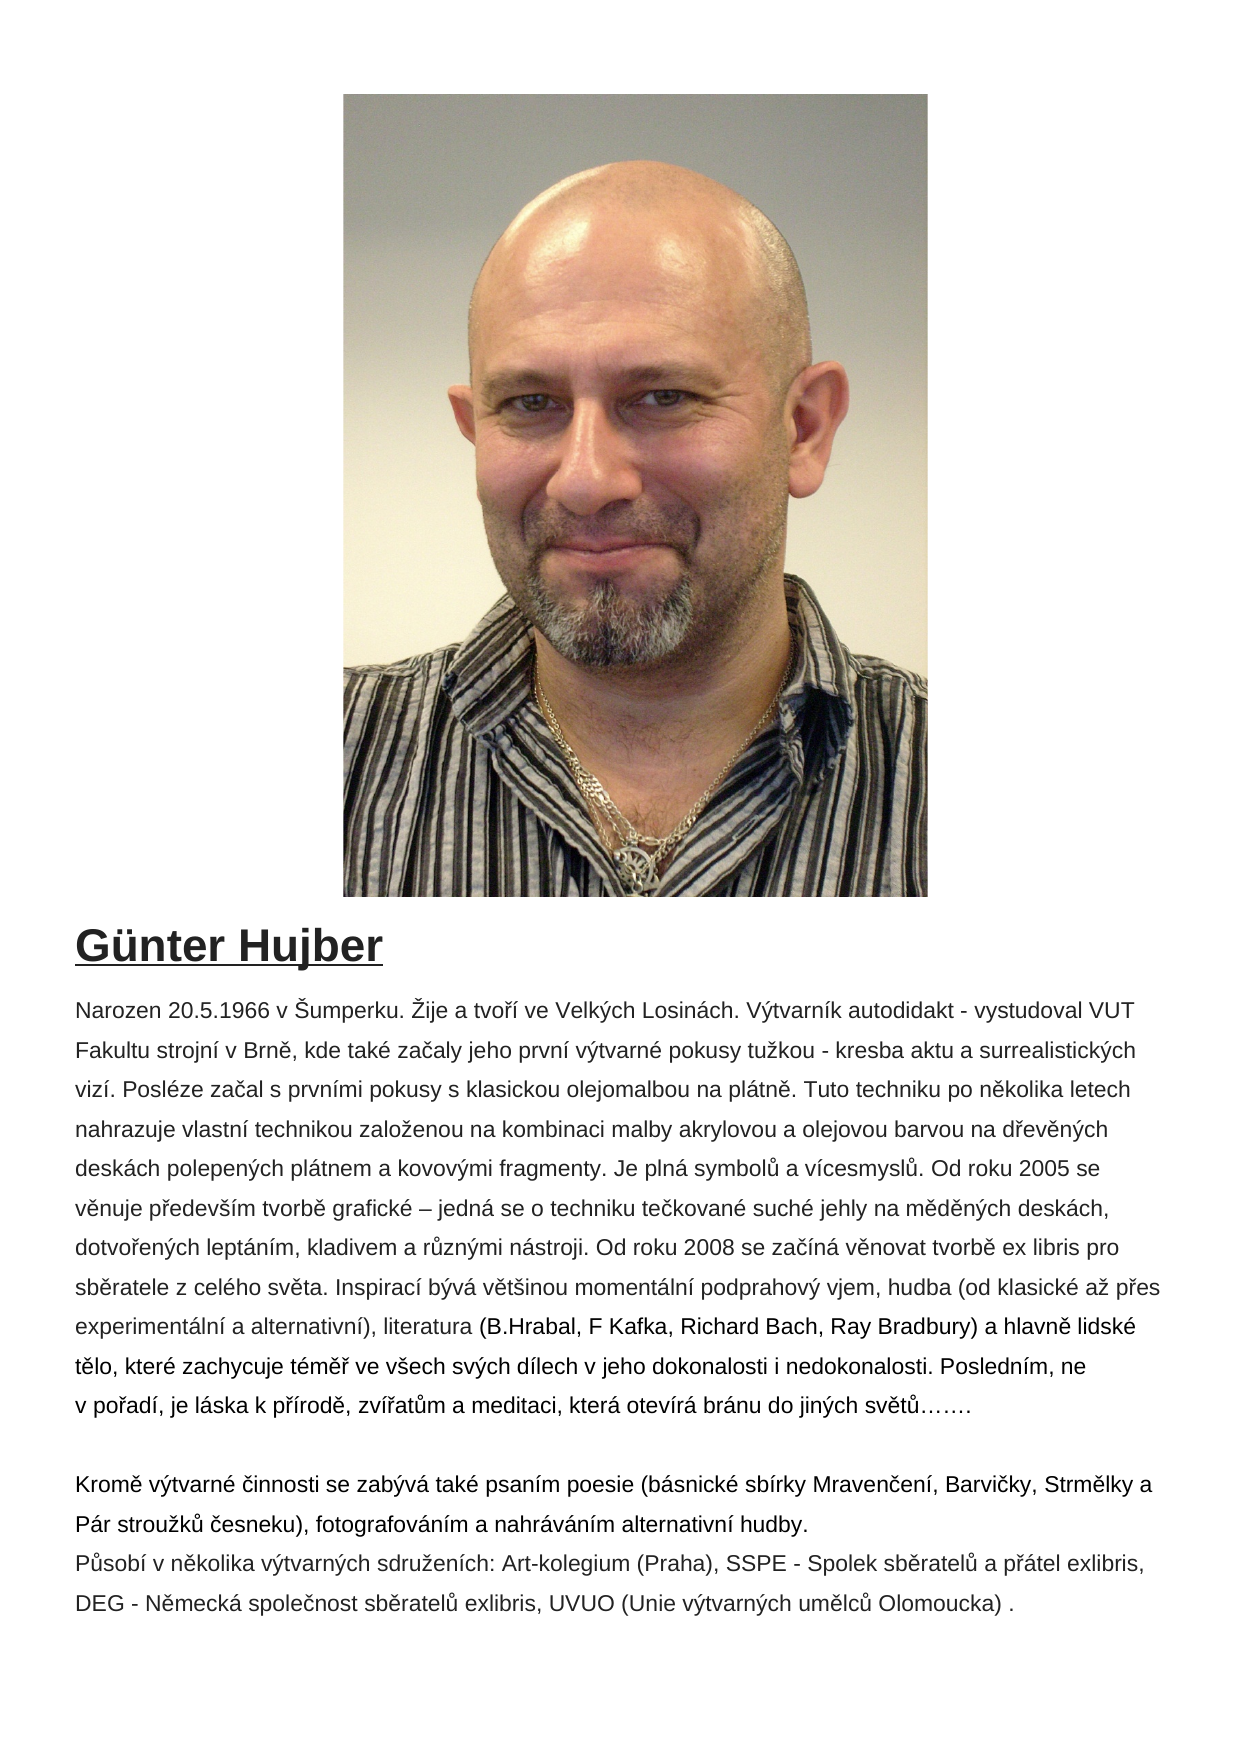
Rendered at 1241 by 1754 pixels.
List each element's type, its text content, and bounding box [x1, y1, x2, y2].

text Kromě výtvarné činnosti se zabývá také psaním poesie (básnické sbírky Mravenčení, Barvičky, Strmělky a Pár stroužků česneku), fotografováním a nahráváním alternativní hudby. [75, 1471, 1165, 1537]
text Působí v několika výtvarných sdruženích: Art-kolegium (Praha), SSPE - Spolek sběratelů a přátel exlibris, DEG - Německá společnost sběratelů exlibris, UVUO (Unie výtvarných umělců Olomoucka) . [75, 1550, 1165, 1616]
picture [343, 94, 928, 897]
text Narozen 20.5.1966 v Šumperku. Žije a tvoří ve Velkých Losinách. Výtvarník autodidakt - vystudoval VUT Fakultu strojní v Brně, kde také začaly jeho první výtvarné pokusy tužkou - kresba aktu a surrealistických vizí. Posléze začal s prvními pokusy s klasickou olejomalbou na plátně. Tuto techniku po několika letech nahrazuje vlastní technikou založenou na kombinaci malby akrylovou a olejovou barvou na dřevěných deskách polepených plátnem a kovovými fragmenty. Je plná symbolů a vícesmyslů. Od roku 2005 se věnuje především tvorbě grafické – jedná se o techniku tečkované suché jehly na měděných deskách, dotvořených leptáním, kladivem a různými nástroji. Od roku 2008 se začíná věnovat tvorbě ex libris pro sběratele z celého světa. Inspirací bývá většinou momentální podprahový vjem, hudba (od klasické až přes experimentální a alternativní), literatura (B.Hrabal, F Kafka, Richard Bach, Ray Bradbury) a hlavně lidské tělo, které zachycuje téměř ve všech svých dílech v jeho dokonalosti i nedokonalosti. Posledním, ne v pořadí, je láska k přírodě, zvířatům a meditaci, která otevírá bránu do jiných světů……. [75, 997, 1165, 1418]
text Günter Hujber [75, 918, 1165, 971]
